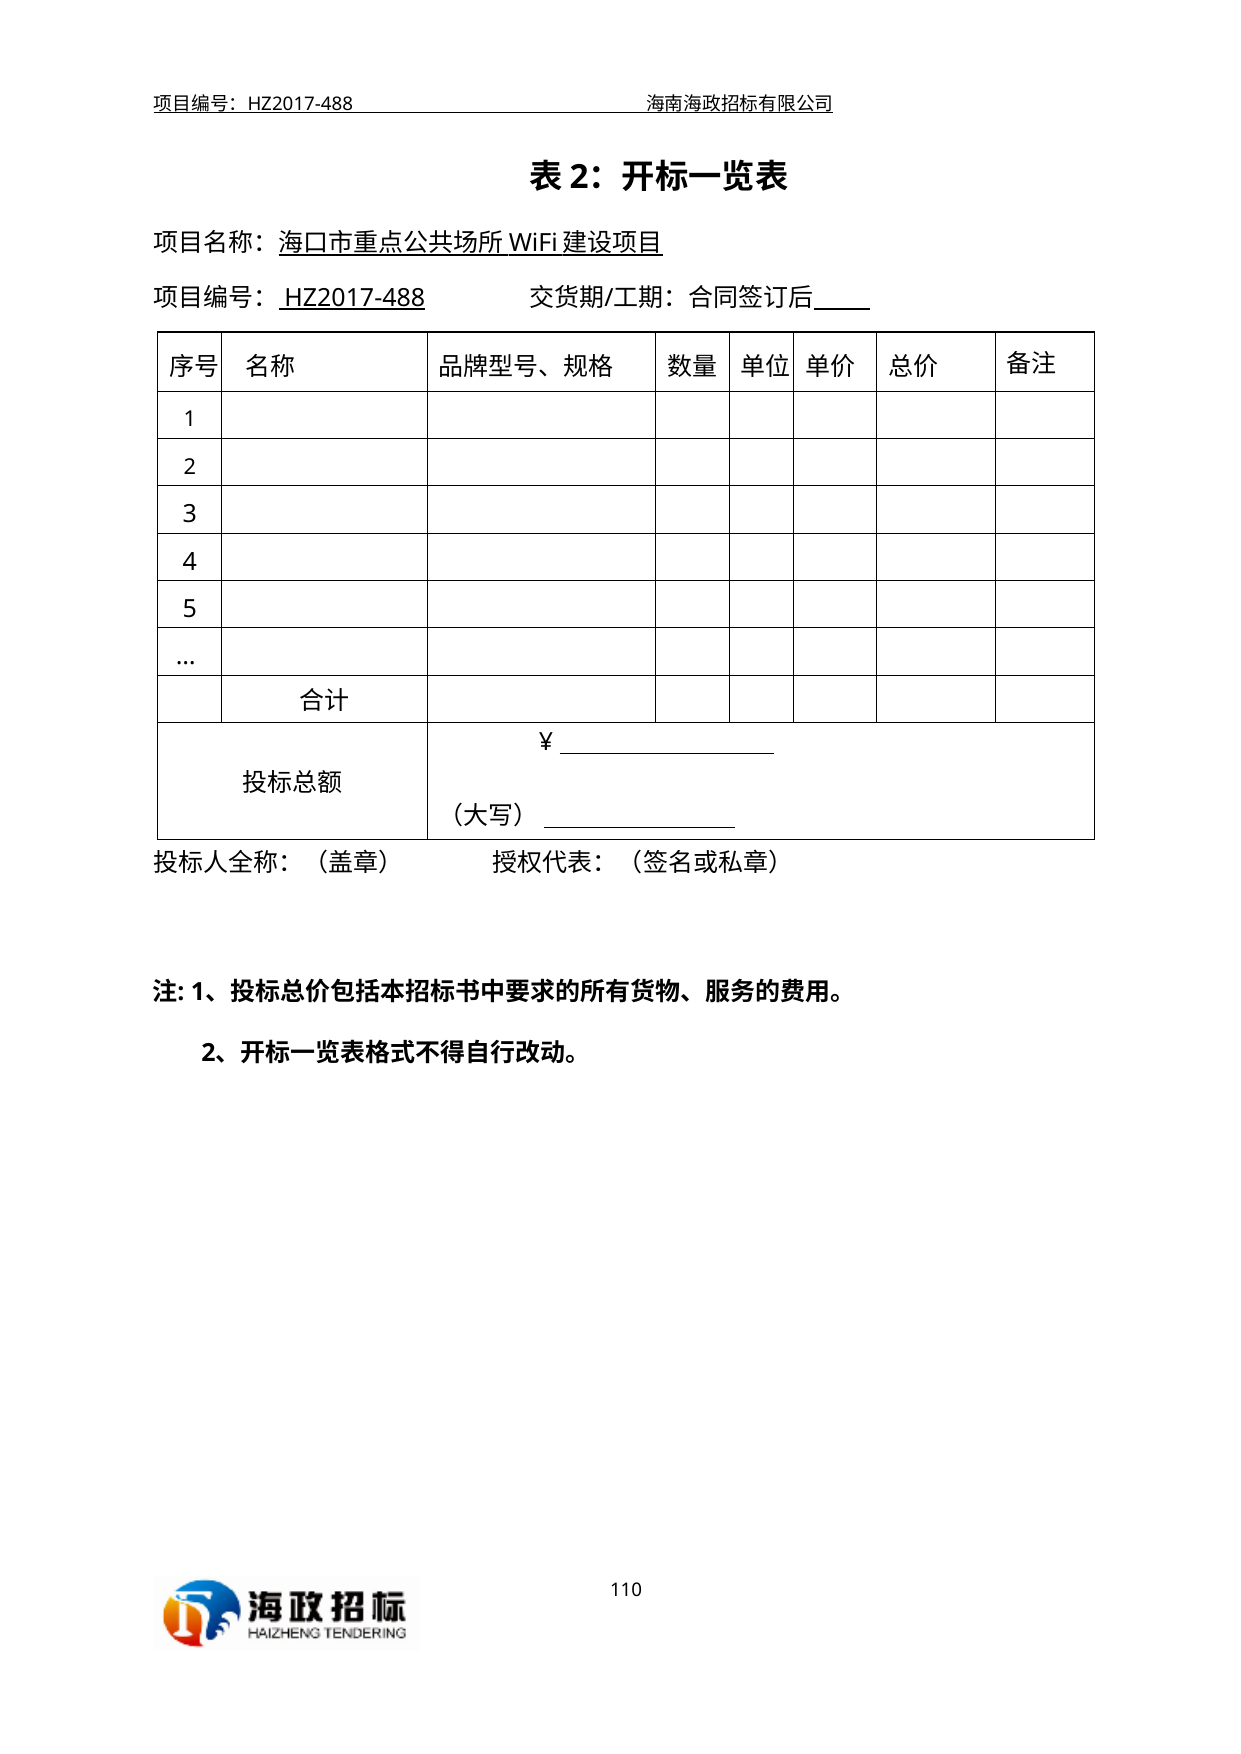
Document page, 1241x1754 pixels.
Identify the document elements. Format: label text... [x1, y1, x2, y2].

text 2、开标一览表格式不得自行改动。 [152, 1033, 1111, 1069]
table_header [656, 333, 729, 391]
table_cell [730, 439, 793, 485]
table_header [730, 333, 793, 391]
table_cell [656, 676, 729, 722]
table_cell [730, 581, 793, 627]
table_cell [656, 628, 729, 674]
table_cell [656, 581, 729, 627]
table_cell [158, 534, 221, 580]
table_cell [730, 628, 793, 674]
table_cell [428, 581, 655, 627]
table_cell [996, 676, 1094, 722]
text 注: 1、投标总价包括本招标书中要求的所有货物、服务的费用。 [152, 972, 1111, 1008]
text 投标人全称：（盖章） 授权代表：（签名或私章） [153, 842, 1098, 878]
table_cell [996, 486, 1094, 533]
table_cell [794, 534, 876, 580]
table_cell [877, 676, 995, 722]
subtitle 表2：开标一览表 [153, 150, 1098, 198]
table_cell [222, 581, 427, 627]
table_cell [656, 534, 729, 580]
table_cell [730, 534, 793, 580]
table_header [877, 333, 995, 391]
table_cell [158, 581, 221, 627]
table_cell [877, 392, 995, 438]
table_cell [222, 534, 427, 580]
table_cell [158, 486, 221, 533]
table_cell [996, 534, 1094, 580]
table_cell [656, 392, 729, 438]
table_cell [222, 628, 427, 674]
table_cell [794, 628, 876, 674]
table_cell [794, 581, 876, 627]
text 项目编号： HZ2017-488 交货期/工期：合同签订后 [153, 277, 1098, 313]
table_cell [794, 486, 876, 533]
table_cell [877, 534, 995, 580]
text 项目名称：海口市重点公共场所WiFi建设项目 [153, 223, 1098, 259]
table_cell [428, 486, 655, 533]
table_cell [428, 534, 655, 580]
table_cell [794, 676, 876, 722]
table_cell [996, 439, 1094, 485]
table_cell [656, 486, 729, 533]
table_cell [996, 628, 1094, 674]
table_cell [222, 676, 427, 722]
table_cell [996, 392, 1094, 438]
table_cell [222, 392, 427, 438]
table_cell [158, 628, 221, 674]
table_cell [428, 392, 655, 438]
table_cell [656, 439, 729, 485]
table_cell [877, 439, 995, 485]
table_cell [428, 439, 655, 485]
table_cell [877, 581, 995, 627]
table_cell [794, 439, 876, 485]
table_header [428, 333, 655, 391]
picture [153, 1576, 420, 1651]
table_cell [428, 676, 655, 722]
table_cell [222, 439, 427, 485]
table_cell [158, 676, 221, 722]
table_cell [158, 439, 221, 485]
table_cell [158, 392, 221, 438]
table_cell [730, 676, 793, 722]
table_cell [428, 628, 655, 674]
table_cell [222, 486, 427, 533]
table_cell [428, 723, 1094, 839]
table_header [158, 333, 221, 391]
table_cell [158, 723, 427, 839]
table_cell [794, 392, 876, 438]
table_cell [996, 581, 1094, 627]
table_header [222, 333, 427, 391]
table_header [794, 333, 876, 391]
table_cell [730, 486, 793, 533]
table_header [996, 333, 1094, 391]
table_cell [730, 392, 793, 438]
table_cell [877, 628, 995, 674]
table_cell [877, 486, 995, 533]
